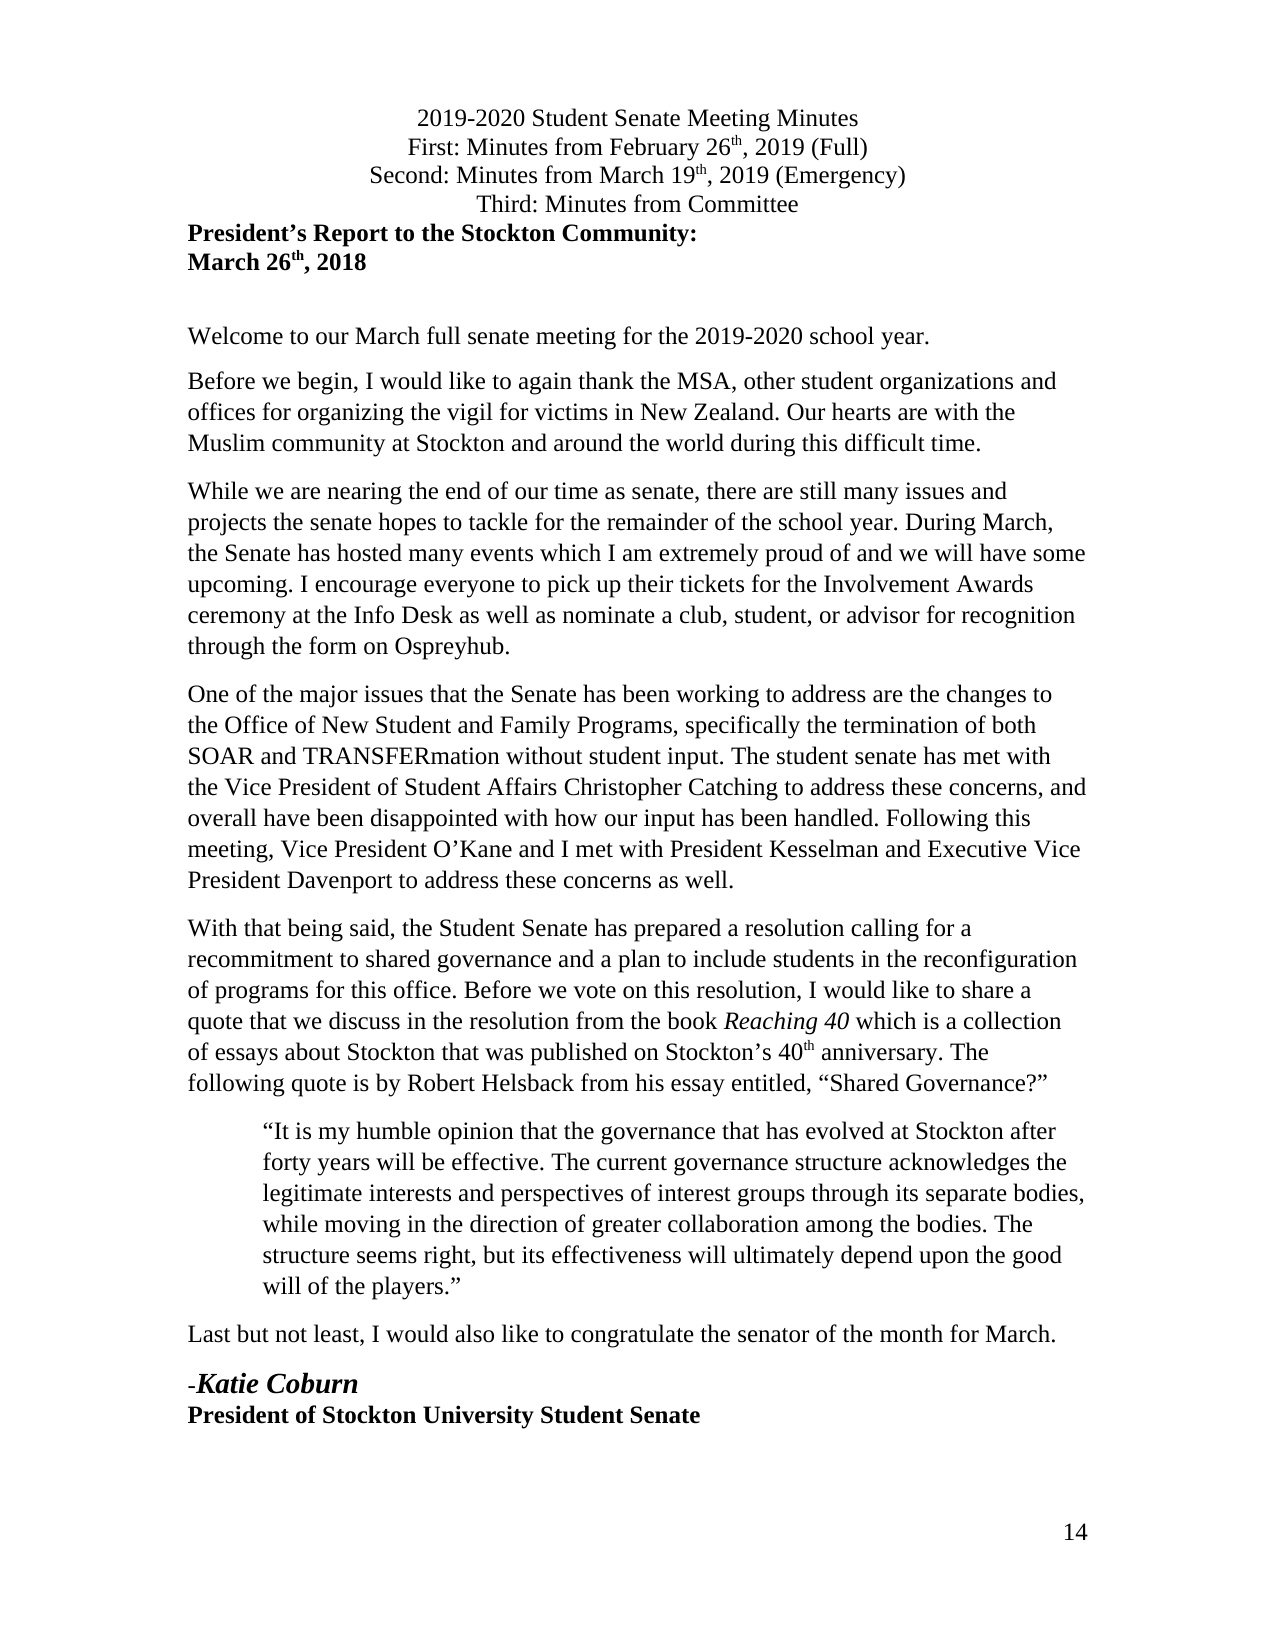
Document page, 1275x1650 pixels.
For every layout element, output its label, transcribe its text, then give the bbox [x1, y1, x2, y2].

text “It is my humble opinion that the governance that has evolved at Stockton after forty years will be effective. The current governance structure acknowledges the legitimate interests and perspectives of interest groups through its separate bodies, while moving in the direction of greater collaboration among the bodies. The structure seems right, but its effectiveness will ultimately depend upon the good will of the players.” [262, 1116, 1087, 1300]
text One of the major issues that the Senate has been working to address are the changes to the Office of New Student and Family Programs, specifically the termination of both SOAR and TRANSFERmation without student input. The student senate has met with the Vice President of Student Affairs Christopher Catching to address these concerns, and overall have been disappointed with how our input has been handled. Following this meeting, Vice President O’Kane and I met with President Kesselman and Executive Vice President Davenport to address these concerns as well. [187, 679, 1087, 894]
text Before we begin, I would like to again thank the MSA, other student organizations and offices for organizing the vigil for victims in New Zealand. Our hearts are with the Muslim community at Stockton and around the world during this difficult time. [187, 366, 1087, 457]
text -Katie Coburn [187, 1367, 1087, 1400]
text While we are nearing the end of our time as senate, there are still many issues and projects the senate hopes to tackle for the remainder of the school year. During March, the Senate has hosted many events which I am extremely proud of and we will have some upcoming. I encourage everyone to pick up their tickets for the Involvement Awards ceremony at the Info Desk as well as nominate a club, student, or advisor for recognition through the form on Ospreyhub. [187, 476, 1087, 660]
text Last but not least, I would also like to congratulate the senator of the month for March. [187, 1319, 1087, 1348]
text Welcome to our March full senate meeting for the 2019-2020 school year. [187, 321, 1087, 350]
text President’s Report to the Stockton Community: [187, 218, 1087, 247]
text March 26th, 2018 [187, 247, 1087, 276]
text President of Stockton University Student Senate [187, 1400, 1087, 1429]
text With that being said, the Student Senate has prepared a resolution calling for a recommitment to shared governance and a plan to include students in the reconfiguration of programs for this office. Before we vote on this resolution, I would like to share a quote that we discuss in the resolution from the book Reaching 40 which is a collection of essays about Stockton that was published on Stockton’s 40th anniversary. The following quote is by Robert Helsback from his essay entitled, “Shared Governance?” [187, 913, 1087, 1097]
